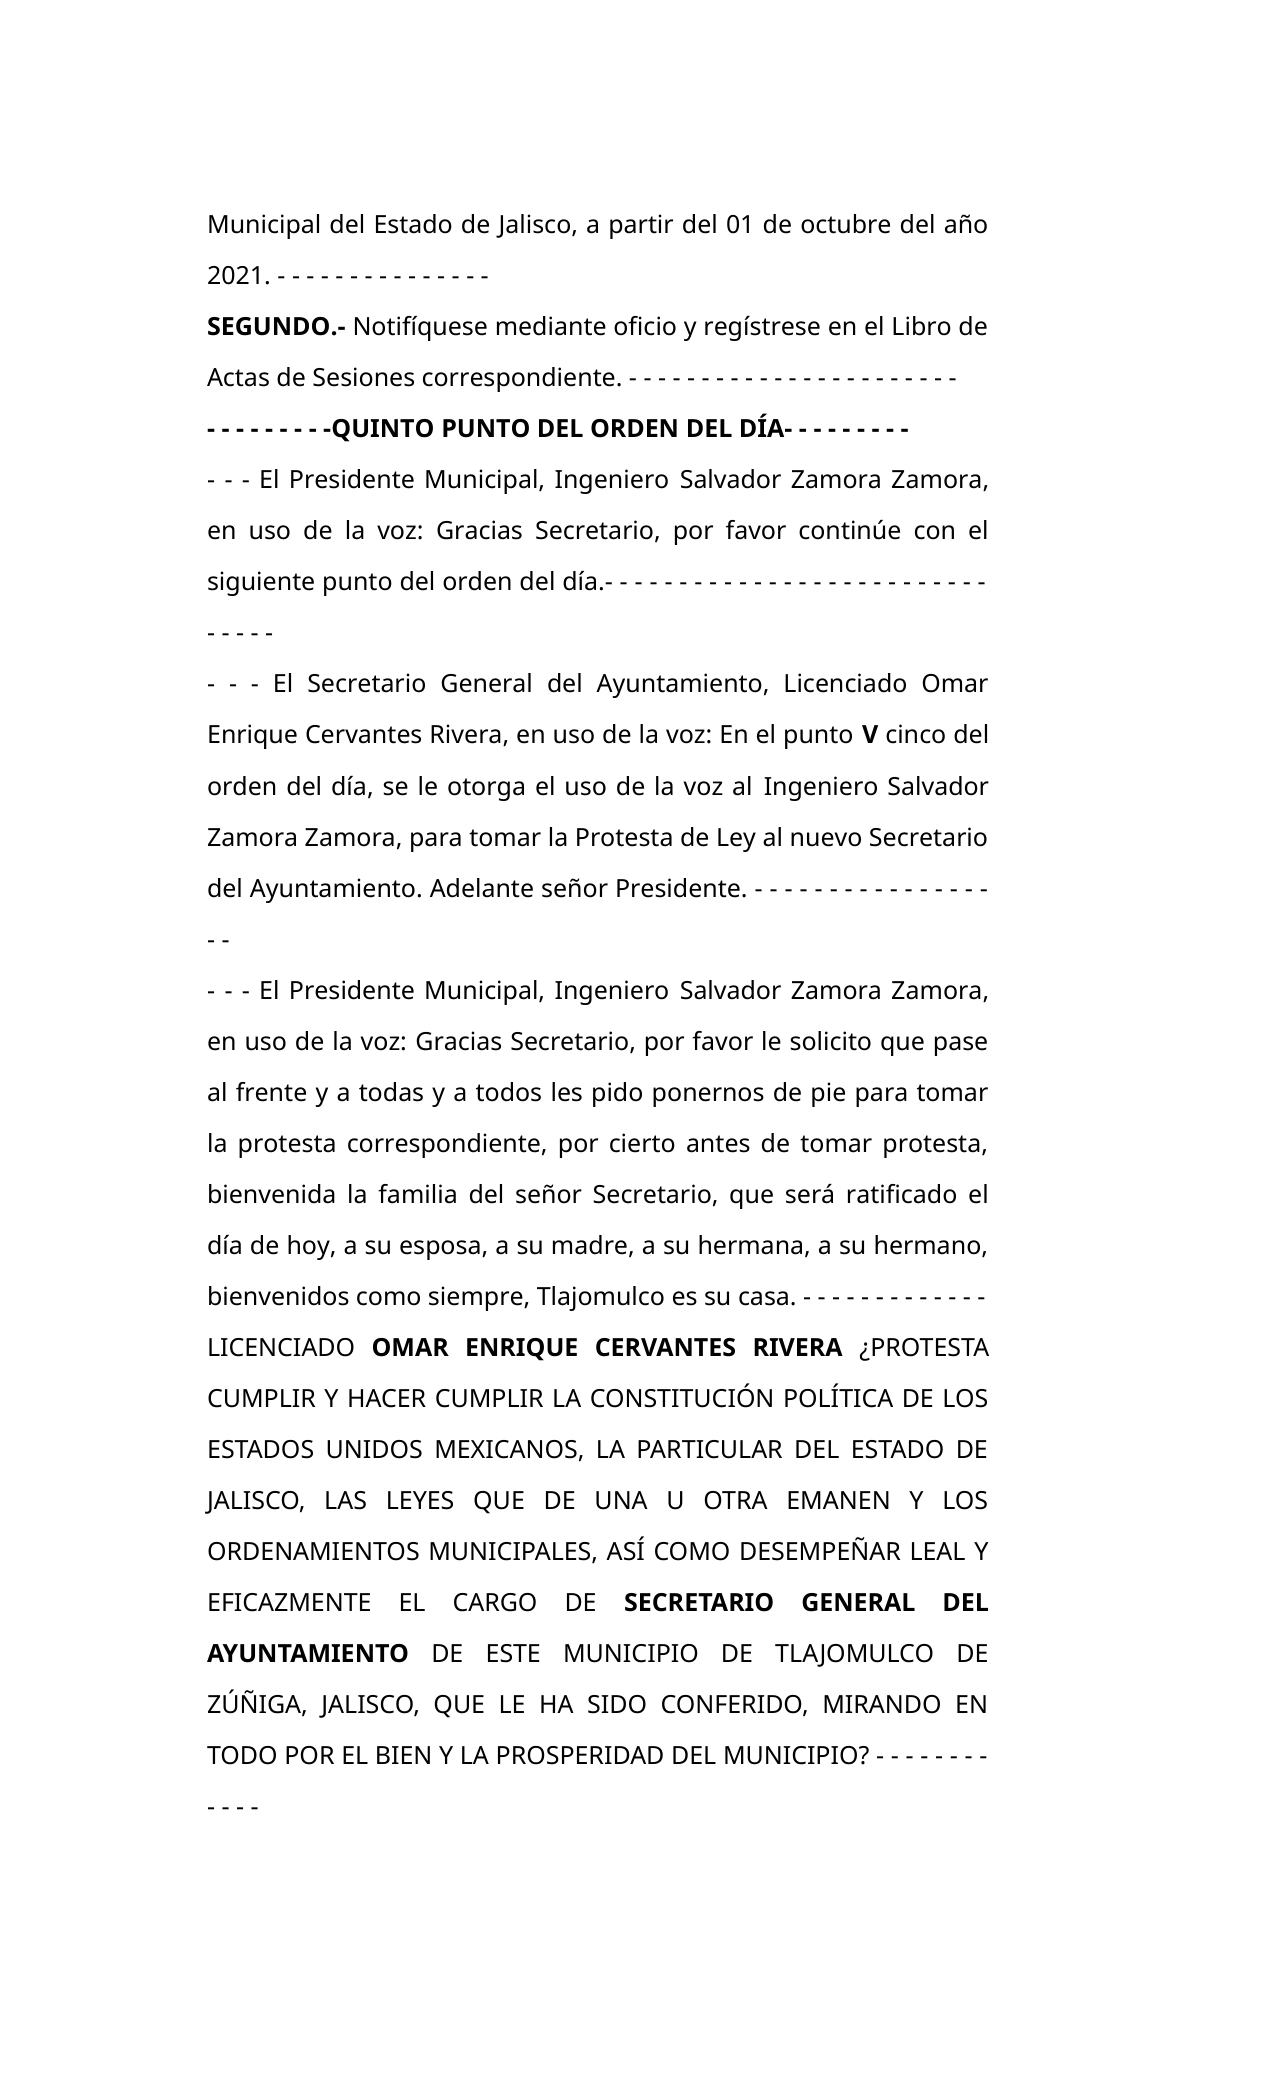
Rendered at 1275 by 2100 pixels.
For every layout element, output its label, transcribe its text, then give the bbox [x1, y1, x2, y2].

text - - - El Secretario General del Ayuntamiento, Licenciado Omar Enrique Cervantes Rivera, en uso de la voz: En el punto V cinco del orden del día, se le otorga el uso de la voz al Ingeniero Salvador Zamora Zamora, para tomar la Protesta de Ley al nuevo Secretario del Ayuntamiento. Adelante señor Presidente. - - - - - - - - - - - - - - - - - - [207, 666, 989, 955]
text - - - El Presidente Municipal, Ingeniero Salvador Zamora Zamora, en uso de la voz: Gracias Secretario, por favor continúe con el siguiente punto del orden del día.- - - - - - - - - - - - - - - - - - - - - - - - - - - - - - - [207, 462, 989, 649]
text - - - - - - - - -QUINTO PUNTO DEL ORDEN DEL DÍA- - - - - - - - - [207, 411, 989, 445]
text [207, 207, 989, 292]
text LICENCIADO OMAR ENRIQUE CERVANTES RIVERA ¿PROTESTA CUMPLIR Y HACER CUMPLIR LA CONSTITUCIÓN POLÍTICA DE LOS ESTADOS UNIDOS MEXICANOS, LA PARTICULAR DEL ESTADO DE JALISCO, LAS LEYES QUE DE UNA U OTRA EMANEN Y LOS ORDENAMIENTOS MUNICIPALES, ASÍ COMO DESEMPEÑAR LEAL Y EFICAZMENTE EL CARGO DE SECRETARIO GENERAL DEL AYUNTAMIENTO DE ESTE MUNICIPIO DE TLAJOMULCO DE ZÚÑIGA, JALISCO, QUE LE HA SIDO CONFERIDO, MIRANDO EN TODO POR EL BIEN Y LA PROSPERIDAD DEL MUNICIPIO? - - - - - - - - - - - - [207, 1330, 989, 1823]
text - - - El Presidente Municipal, Ingeniero Salvador Zamora Zamora, en uso de la voz: Gracias Secretario, por favor le solicito que pase al frente y a todas y a todos les pido ponernos de pie para tomar la protesta correspondiente, por cierto antes de tomar protesta, bienvenida la familia del señor Secretario, que será ratificado el día de hoy, a su esposa, a su madre, a su hermana, a su hermano, bienvenidos como siempre, Tlajomulco es su casa. - - - - - - - - - - - - - [207, 972, 989, 1313]
text SEGUNDO.- Notifíquese mediante oficio y regístrese en el Libro de Actas de Sesiones correspondiente. - - - - - - - - - - - - - - - - - - - - - - - [207, 309, 989, 394]
